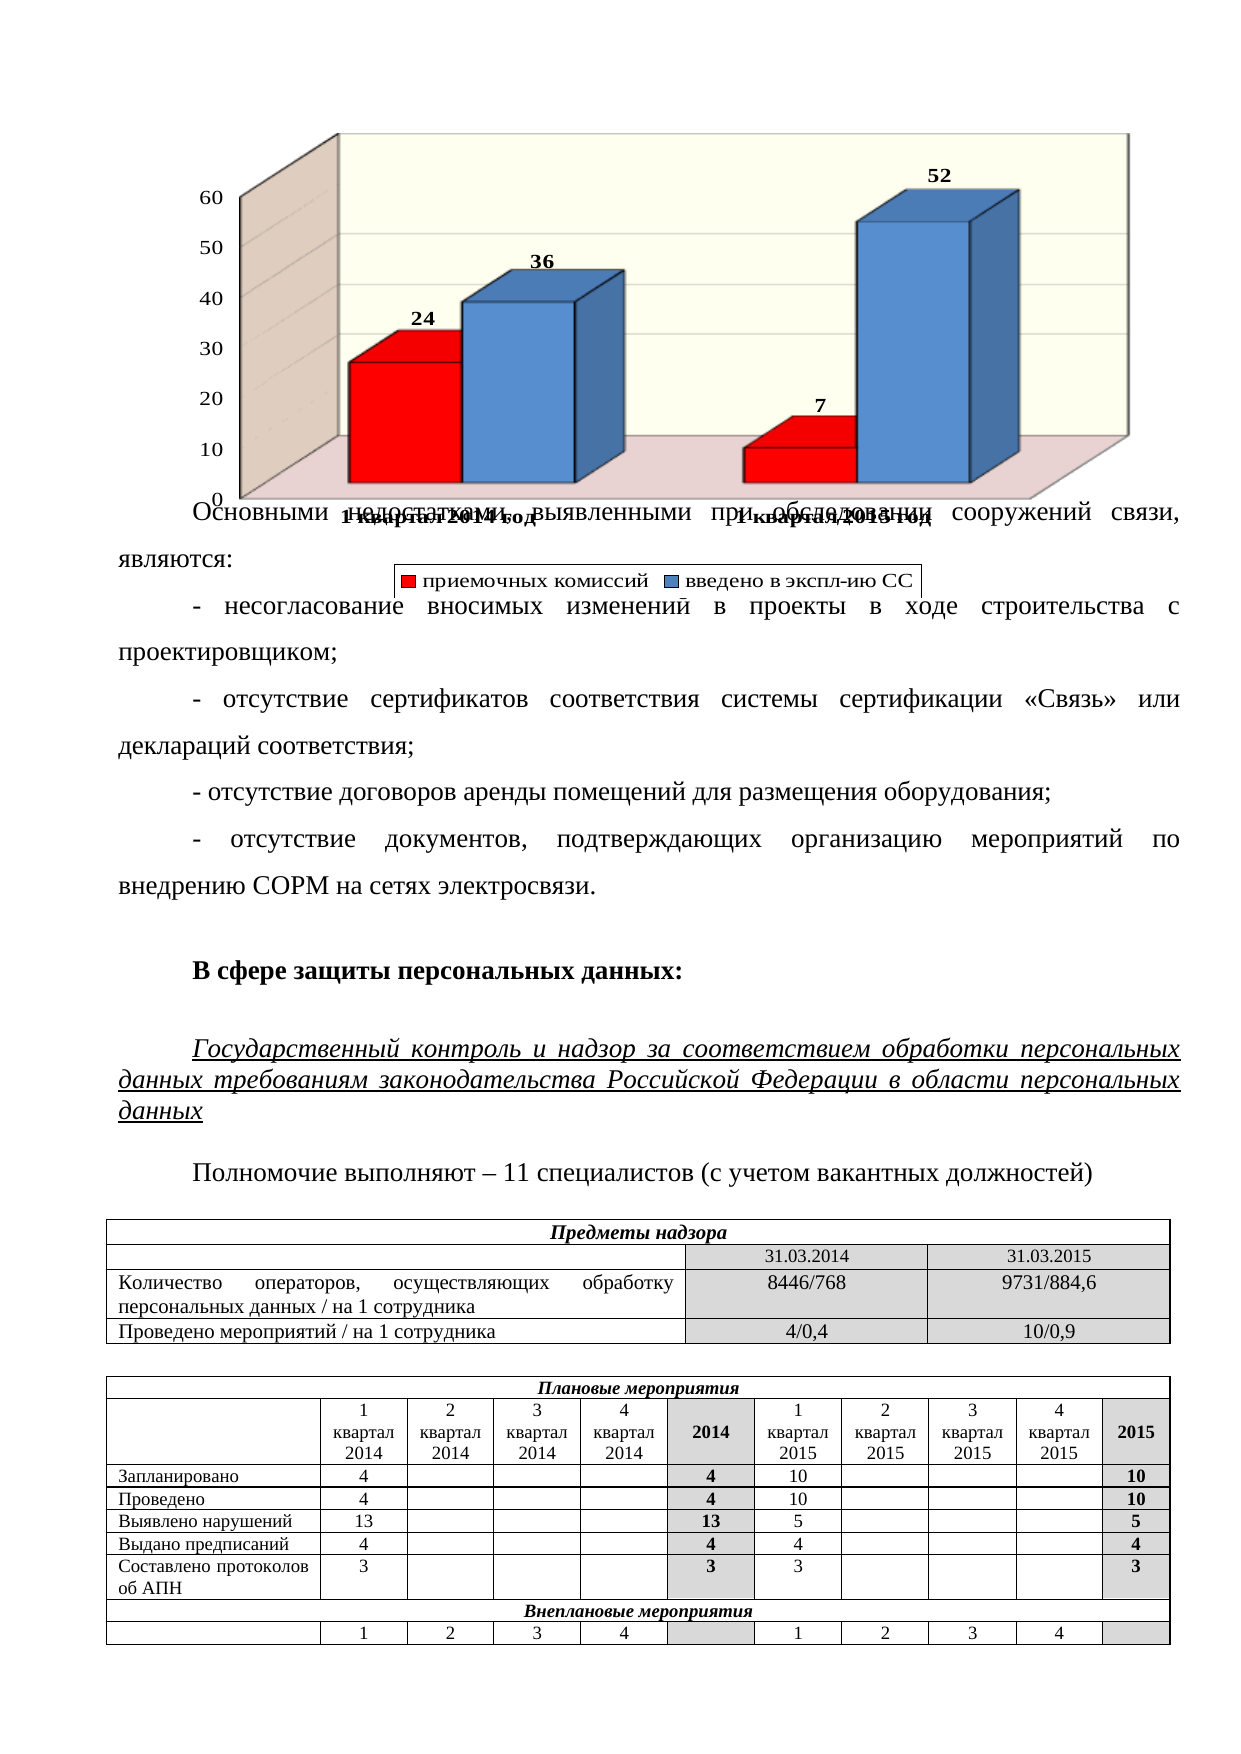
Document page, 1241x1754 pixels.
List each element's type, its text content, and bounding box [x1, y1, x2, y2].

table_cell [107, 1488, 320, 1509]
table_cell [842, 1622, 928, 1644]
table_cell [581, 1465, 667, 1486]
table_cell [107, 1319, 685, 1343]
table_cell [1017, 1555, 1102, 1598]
text - отсутствие документов, подтверждающих организацию мероприятий по внедрению СОРМ на сетях электросвязи. [118, 822, 1181, 900]
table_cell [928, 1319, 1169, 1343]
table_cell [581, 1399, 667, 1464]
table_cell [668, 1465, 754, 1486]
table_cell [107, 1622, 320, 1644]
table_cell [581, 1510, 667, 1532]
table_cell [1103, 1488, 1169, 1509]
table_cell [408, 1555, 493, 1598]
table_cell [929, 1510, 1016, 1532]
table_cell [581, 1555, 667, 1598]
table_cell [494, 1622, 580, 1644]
text - отсутствие сертификатов соответствия системы сертификации «Связь» или деклараций соответствия; [118, 682, 1181, 760]
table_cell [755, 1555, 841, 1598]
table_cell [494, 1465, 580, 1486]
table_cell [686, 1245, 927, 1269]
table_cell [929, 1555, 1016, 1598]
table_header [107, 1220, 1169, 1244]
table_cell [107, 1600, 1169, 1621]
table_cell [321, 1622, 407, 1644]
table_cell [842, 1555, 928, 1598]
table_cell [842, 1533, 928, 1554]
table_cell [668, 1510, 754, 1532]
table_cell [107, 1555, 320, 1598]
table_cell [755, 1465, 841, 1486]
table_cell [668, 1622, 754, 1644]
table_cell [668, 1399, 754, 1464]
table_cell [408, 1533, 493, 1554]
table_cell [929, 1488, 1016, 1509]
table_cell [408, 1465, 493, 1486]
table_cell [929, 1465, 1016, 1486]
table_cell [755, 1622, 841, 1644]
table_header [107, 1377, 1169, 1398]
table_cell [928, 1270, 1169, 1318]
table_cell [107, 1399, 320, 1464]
text - отсутствие договоров аренды помещений для размещения оборудования; [118, 775, 1181, 807]
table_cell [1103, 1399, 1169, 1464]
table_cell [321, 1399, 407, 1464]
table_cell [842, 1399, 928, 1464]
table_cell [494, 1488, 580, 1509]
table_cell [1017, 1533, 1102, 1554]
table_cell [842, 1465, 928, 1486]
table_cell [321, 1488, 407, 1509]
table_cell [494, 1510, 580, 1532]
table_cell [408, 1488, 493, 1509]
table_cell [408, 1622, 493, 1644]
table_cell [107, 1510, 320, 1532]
text Государственный контроль и надзор за соответствием обработки персональных данных требованиям законодательства Российской Федерации в области персональных данных [118, 1092, 1181, 1125]
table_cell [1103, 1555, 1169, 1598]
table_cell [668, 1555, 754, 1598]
text Государственный контроль и надзор за соответствием обработки персональных данных требованиям законодательства Российской Федерации в области персональных данных [118, 1032, 1181, 1090]
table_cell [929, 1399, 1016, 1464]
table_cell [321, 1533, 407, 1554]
text - несогласование вносимых изменений в проекты в ходе строительства с проектировщиком; [118, 589, 1181, 667]
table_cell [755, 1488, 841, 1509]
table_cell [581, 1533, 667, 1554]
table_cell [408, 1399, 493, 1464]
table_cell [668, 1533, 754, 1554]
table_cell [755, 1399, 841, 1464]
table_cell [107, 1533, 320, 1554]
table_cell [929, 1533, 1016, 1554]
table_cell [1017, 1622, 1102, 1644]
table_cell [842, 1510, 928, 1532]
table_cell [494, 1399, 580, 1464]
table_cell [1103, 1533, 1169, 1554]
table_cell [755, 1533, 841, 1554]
text В сфере защиты персональных данных: [118, 954, 1181, 985]
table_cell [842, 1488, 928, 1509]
text Основными недостатками, выявленными при обследовании сооружений связи, являются: [118, 495, 1181, 573]
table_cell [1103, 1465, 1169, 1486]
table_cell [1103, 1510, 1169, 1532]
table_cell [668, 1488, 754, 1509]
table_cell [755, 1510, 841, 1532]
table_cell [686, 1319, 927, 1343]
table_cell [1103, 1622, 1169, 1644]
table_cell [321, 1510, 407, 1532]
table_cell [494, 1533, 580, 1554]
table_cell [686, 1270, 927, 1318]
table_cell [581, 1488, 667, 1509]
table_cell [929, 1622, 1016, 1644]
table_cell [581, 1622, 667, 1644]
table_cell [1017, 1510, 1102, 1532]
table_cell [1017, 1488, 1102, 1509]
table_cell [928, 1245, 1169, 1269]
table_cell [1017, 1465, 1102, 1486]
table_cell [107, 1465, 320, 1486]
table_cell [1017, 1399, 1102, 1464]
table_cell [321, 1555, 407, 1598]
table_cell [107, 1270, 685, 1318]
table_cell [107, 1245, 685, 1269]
text Полномочие выполняют – 11 специалистов (с учетом вакантных должностей) [118, 1157, 1181, 1188]
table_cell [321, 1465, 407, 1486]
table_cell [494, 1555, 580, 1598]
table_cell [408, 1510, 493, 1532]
